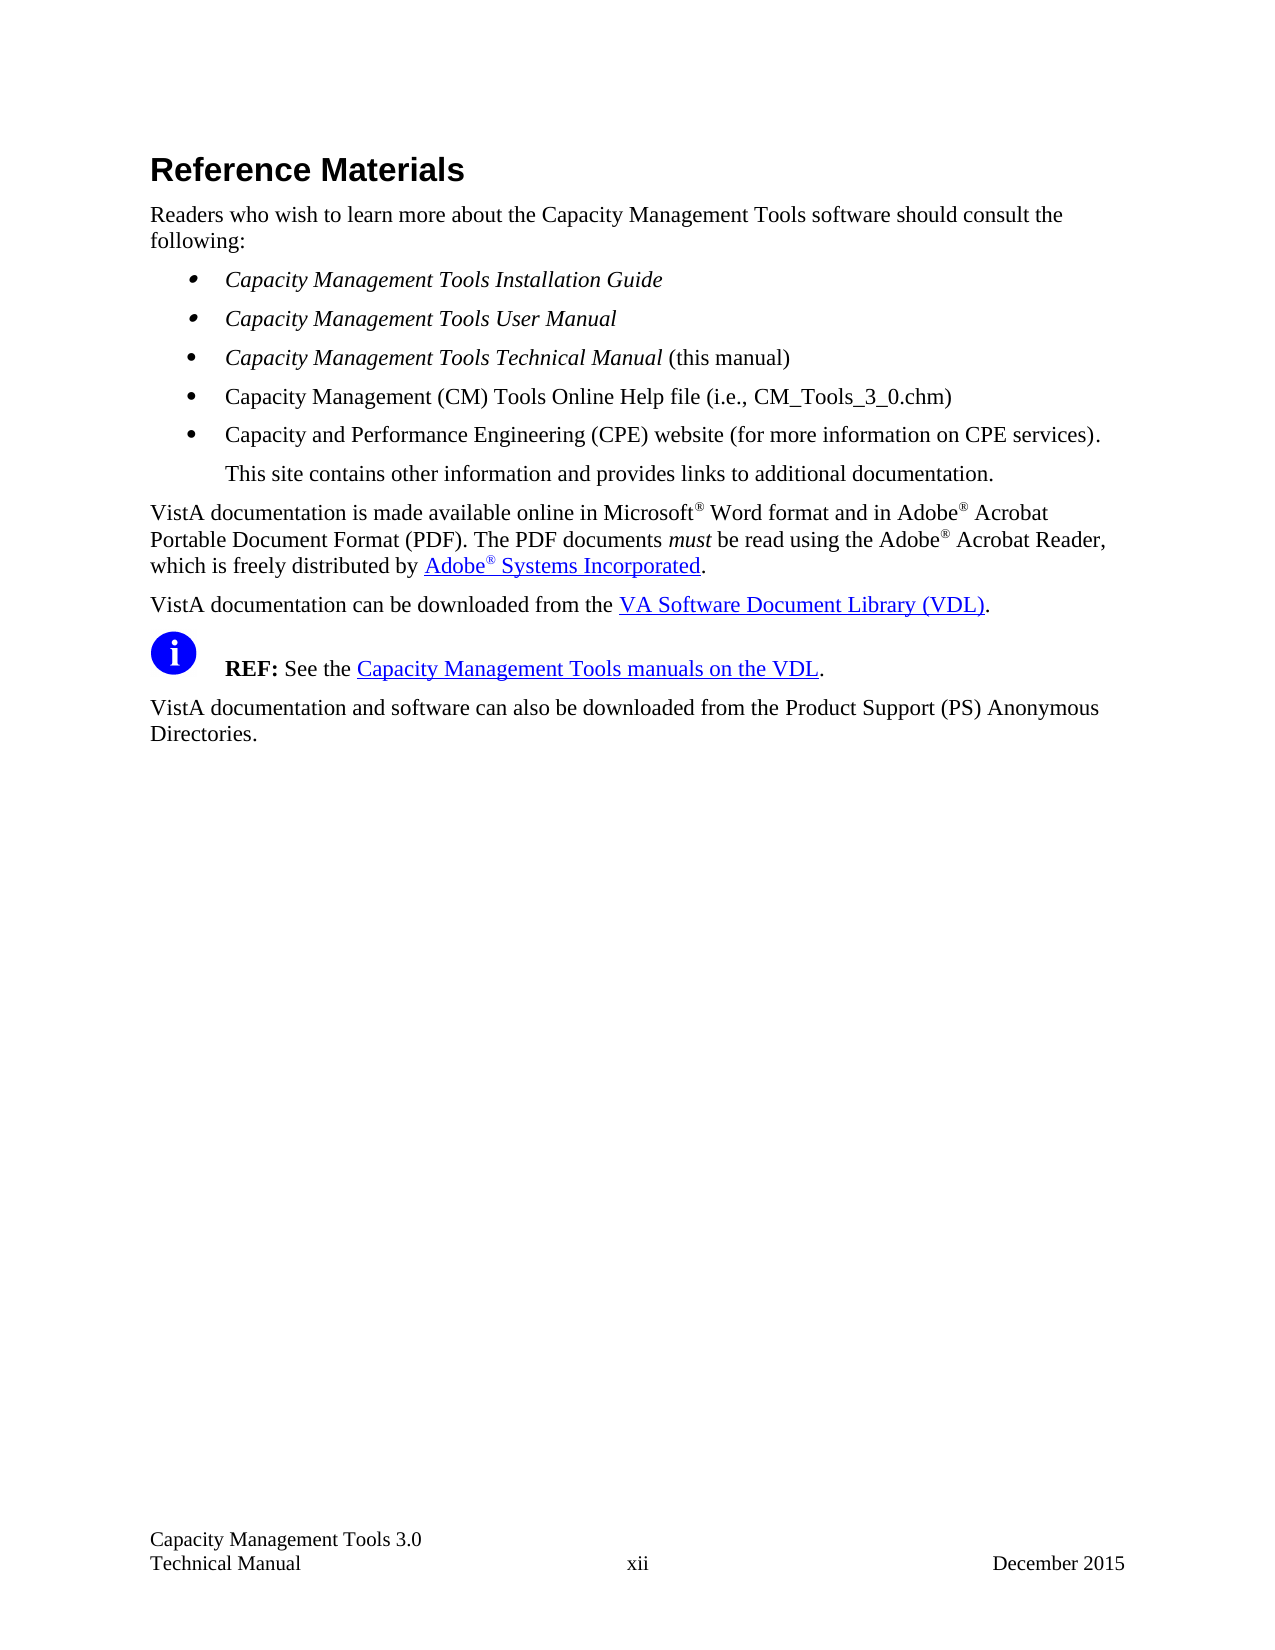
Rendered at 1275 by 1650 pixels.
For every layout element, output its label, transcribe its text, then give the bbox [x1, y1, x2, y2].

text Readers who wish to learn more about the Capacity Management Tools software should consult the following: [150, 201, 1125, 254]
text REF: See the Capacity Management Tools manuals on the VDL. [150, 630, 1125, 681]
subtitle Reference Materials [150, 150, 1125, 188]
text This site contains other information and provides links to additional documentation. [225, 460, 1125, 487]
list Capacity and Performance Engineering (CPE) website (for more information on CPE services). [187, 422, 1125, 448]
text VistA documentation and software can also be downloaded from the Product Support (PS) Anonymous Directories. [150, 694, 1125, 747]
picture [150, 629, 197, 677]
list Capacity Management Tools Technical Manual (this manual) [187, 344, 1125, 370]
list Capacity Management (CM) Tools Online Help file (i.e., CM_Tools_3_0.chm) [187, 383, 1125, 409]
text VistA documentation can be downloaded from the VA Software Document Library (VDL). [150, 591, 1125, 617]
text VistA documentation is made available online in Microsoft® Word format and in Adobe® Acrobat Portable Document Format (PDF). The PDF documents must be read using the Adobe® Acrobat Reader, which is freely distributed by Adobe® Systems Incorporated. [150, 499, 1125, 578]
list Capacity Management Tools Installation Guide [187, 266, 1125, 292]
list Capacity Management Tools User Manual [187, 305, 1125, 331]
